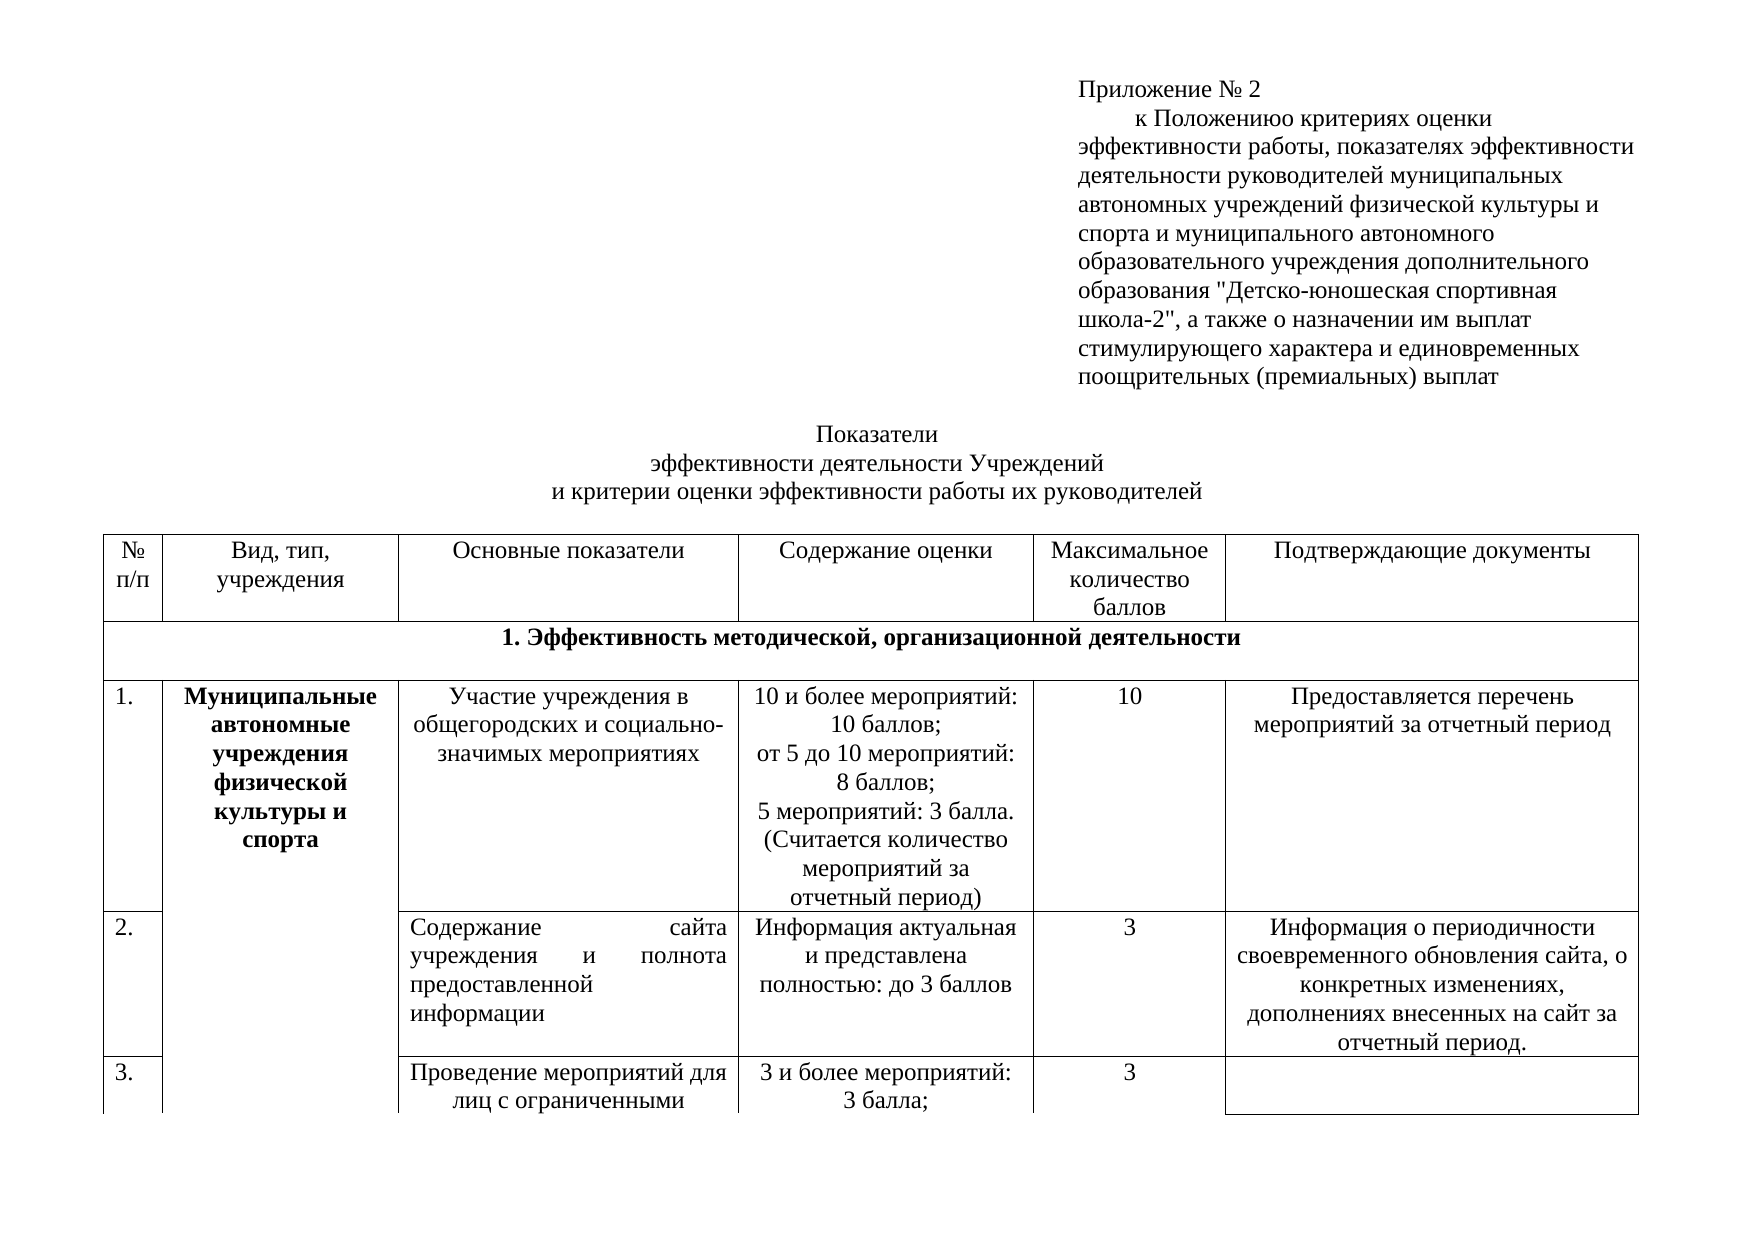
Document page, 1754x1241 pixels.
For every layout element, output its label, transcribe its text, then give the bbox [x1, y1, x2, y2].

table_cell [399, 1057, 738, 1114]
table_header № п/п [104, 535, 162, 621]
table_cell [104, 912, 162, 1056]
text Показатели [118, 419, 1636, 448]
table_cell Содержание сайта учреждения и полнота предоставленной информации [399, 912, 738, 1056]
table_header Содержание оценки [739, 535, 1033, 621]
table_header Максимальное количество баллов [1034, 535, 1225, 621]
table_cell Предоставляется перечень мероприятий за отчетный период [1226, 681, 1638, 911]
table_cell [738, 1057, 1033, 1114]
table_cell [1226, 1057, 1638, 1114]
table_cell 3 [1034, 1057, 1225, 1114]
table_cell Участие учреждения в общегородских и социально-значимых мероприятиях [399, 681, 738, 911]
text эффективности деятельности Учреждений [118, 448, 1636, 476]
table_cell 1. Эффективность методической, организационной деятельности [104, 622, 1638, 680]
table_cell [104, 1057, 162, 1114]
text к Положениюо критериях оценки эффективности работы, показателях эффективности деятельности руководителей муниципальных автономных учреждений физической культуры и спорта и муниципального автономного образовательного учреждения дополнительного образования "Детско-юношеская спортивная школа-2", а также о назначении им выплат стимулирующего характера и единовременных поощрительных (премиальных) выплат [1078, 103, 1636, 390]
table_cell 3 [1034, 912, 1225, 1056]
table_cell 10 [1034, 681, 1225, 911]
table_cell [104, 681, 162, 911]
table_cell Муниципальные автономные учреждения физической культуры и спорта [162, 681, 398, 1114]
table_header Вид, тип, учреждения [163, 535, 398, 621]
text Приложение № 2 [1078, 74, 1636, 103]
table_header Подтверждающие документы [1226, 535, 1638, 621]
table_header Основные показатели [399, 535, 738, 621]
table_cell Информация актуальная и представлена полностью: до 3 баллов [739, 912, 1033, 1056]
table_cell Информация о периодичности своевременного обновления сайта, о конкретных изменениях, дополнениях внесенных на сайт за отчетный период. [1226, 912, 1638, 1056]
table_cell 10 и более мероприятий: 10 баллов; от 5 до 10 мероприятий: 8 баллов; 5 мероприятий: 3 балла. (Считается количество мероприятий за отчетный период) [739, 681, 1033, 911]
text и критерии оценки эффективности работы их руководителей [118, 476, 1636, 505]
